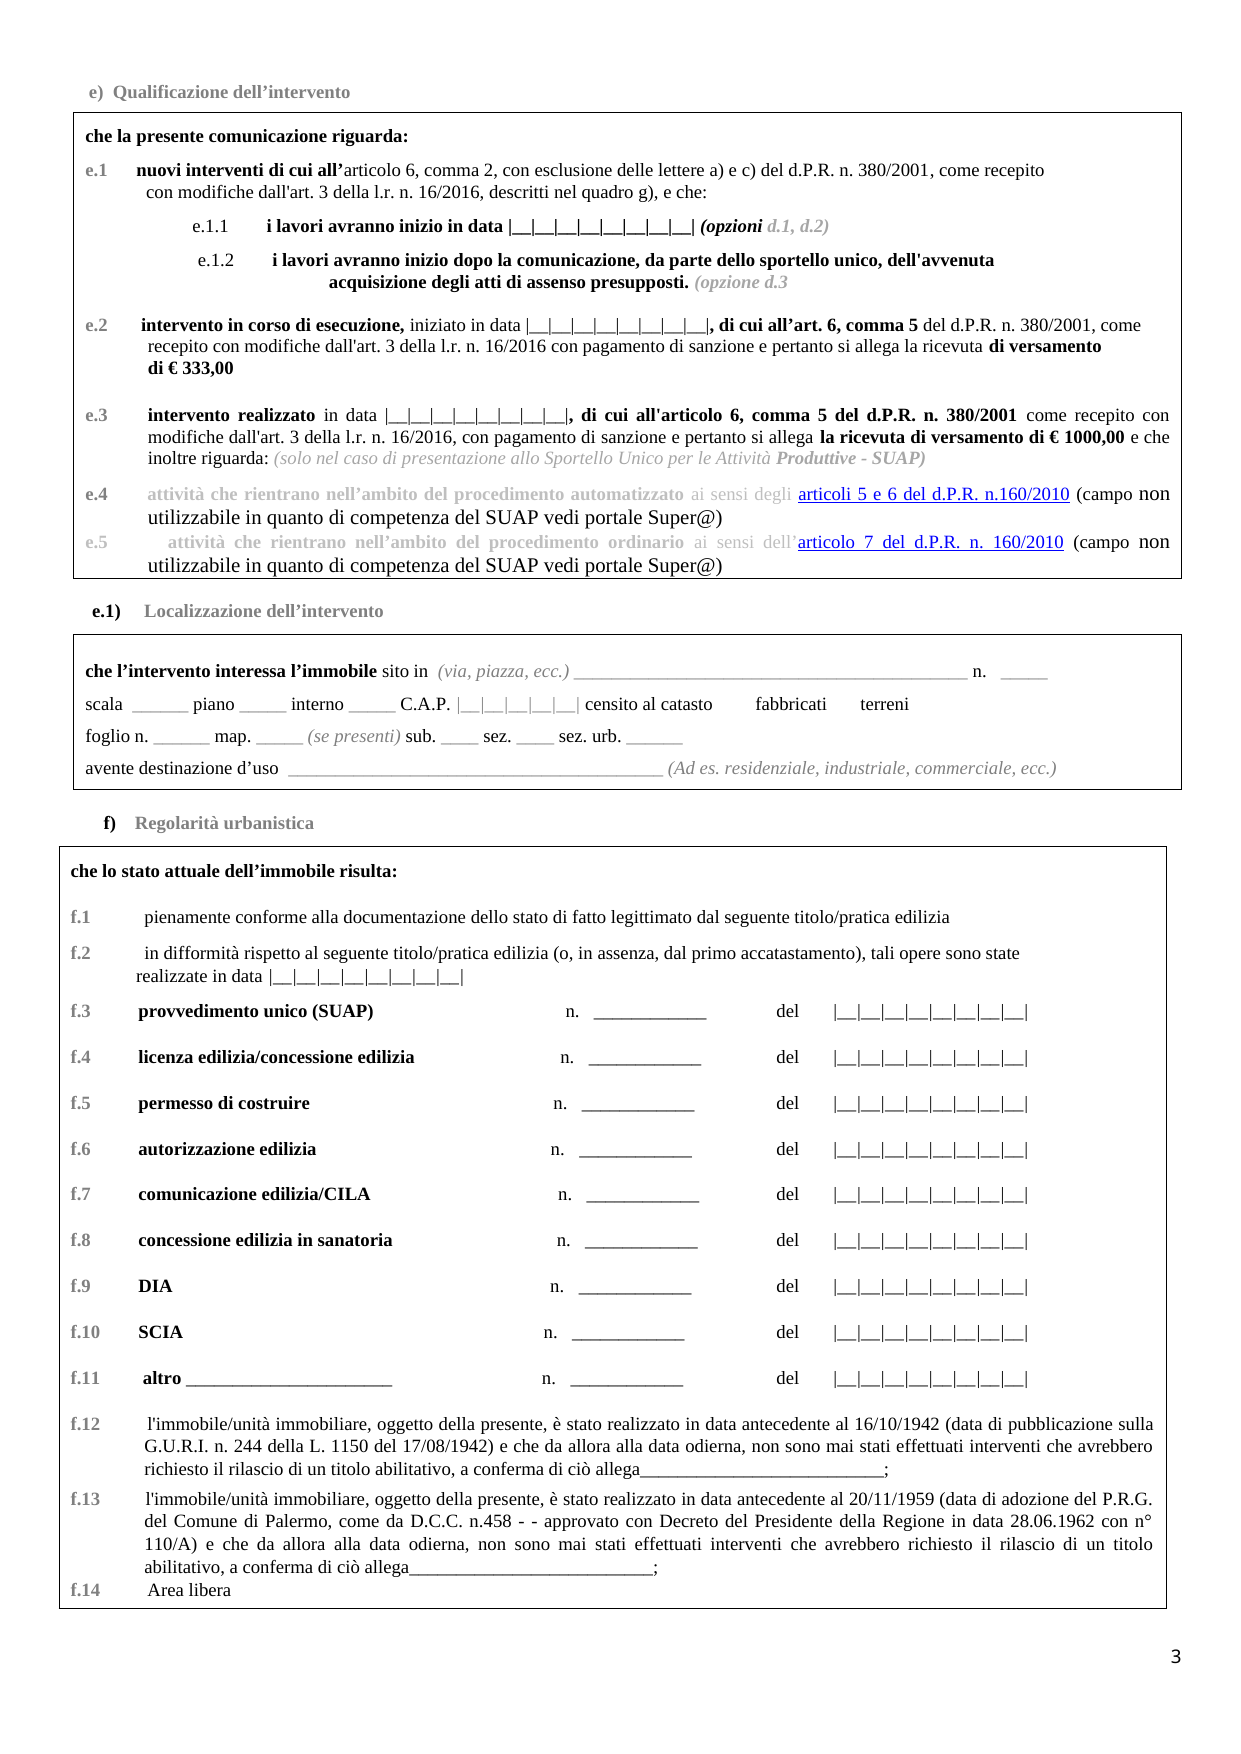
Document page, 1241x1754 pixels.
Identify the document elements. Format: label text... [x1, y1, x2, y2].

text e.1) Localizzazione dell’intervento [59, 600, 1181, 622]
text f) Regolarità urbanistica [103, 812, 1181, 833]
table_header che l’intervento interessa l’immobile sito in (via, piazza, ecc.) __________________________________________ n. _____ scala ______ piano _____ interno _____ C.A.P. |__|__|__|__|__| censito al catasto  fabbricati  terreni foglio n. ______ map. _____ (se presenti) sub. ____ sez. ____ sez. urb. ______ avente destinazione d’uso ________________________________________ (Ad es. residenziale, industriale, commerciale, ecc.) [74, 635, 1181, 789]
table_header che la presente comunicazione riguarda: e.1  nuovi interventi di cui all’articolo 6, comma 2, con esclusione delle lettere a) e c) del d.P.R. n. 380/2001, come recepito con modifiche dall'art. 3 della l.r. n. 16/2016, descritti nel quadro g), e che: e.1.1  i lavori avranno inizio in data |__|__|__|__|__|__|__|__| (opzioni d.1, d.2) e.1.2  i lavori avranno inizio dopo la comunicazione, da parte dello sportello unico, dell'avvenuta acquisizione degli atti di assenso presupposti. (opzione d.3 e.2  intervento in corso di esecuzione, iniziato in data |__|__|__|__|__|__|__|__|, di cui all’art. 6, comma 5 del d.P.R. n. 380/2001, come recepito con modifiche dall'art. 3 della l.r. n. 16/2016 con pagamento di sanzione e pertanto si allega la ricevuta di versamento di € 333,00 e.3  intervento realizzato in data |__|__|__|__|__|__|__|__|, di cui all'articolo 6, comma 5 del d.P.R. n. 380/2001 come recepito con modifiche dall'art. 3 della l.r. n. 16/2016, con pagamento di sanzione e pertanto si allega la ricevuta di versamento di € 1000,00 e che inoltre riguarda: (solo nel caso di presentazione allo Sportello Unico per le Attività Produttive - SUAP) e.4  attività che rientrano nell’ambito del procedimento automatizzato ai sensi degli articoli 5 e 6 del d.P.R. n.160/2010 (campo non utilizzabile in quanto di competenza del SUAP vedi portale Super@) e.5  attività che rientrano nell’ambito del procedimento ordinario ai sensi dell’articolo 7 del d.P.R. n. 160/2010 (campo non utilizzabile in quanto di competenza del SUAP vedi portale Super@) [74, 113, 1181, 577]
table_header che lo stato attuale dell’immobile risulta: f.1  pienamente conforme alla documentazione dello stato di fatto legittimato dal seguente titolo/pratica edilizia f.2  in difformità rispetto al seguente titolo/pratica edilizia (o, in assenza, dal primo accatastamento), tali opere sono state realizzate in data |__|__|__|__|__|__|__|__| f.3  provvedimento unico (SUAP) n. ____________ del |__|__|__|__|__|__|__|__| f.4  licenza edilizia/concessione edilizia n. ____________ del |__|__|__|__|__|__|__|__| f.5  permesso di costruire n. ____________ del |__|__|__|__|__|__|__|__| f.6  autorizzazione edilizia n. ____________ del |__|__|__|__|__|__|__|__| f.7  comunicazione edilizia/CILA n. ____________ del |__|__|__|__|__|__|__|__| f.8  concessione edilizia in sanatoria n. ____________ del |__|__|__|__|__|__|__|__| f.9  DIA n. ____________ del |__|__|__|__|__|__|__|__| f.10  SCIA n. ____________ del |__|__|__|__|__|__|__|__| f.11  altro ______________________ n. ____________ del |__|__|__|__|__|__|__|__| f.12  l'immobile/unità immobiliare, oggetto della presente, è stato realizzato in data antecedente al 16/10/1942 (data di pubblicazione sulla G.U.R.I. n. 244 della L. 1150 del 17/08/1942) e che da allora alla data odierna, non sono mai stati effettuati interventi che avrebbero richiesto il rilascio di un titolo abilitativo, a conferma di ciò allega__________________________; f.13  l'immobile/unità immobiliare, oggetto della presente, è stato realizzato in data antecedente al 20/11/1959 (data di adozione del P.R.G. del Comune di Palermo, come da D.C.C. n.458 - - approvato con Decreto del Presidente della Regione in data 28.06.1962 con n° 110/A) e che da allora alla data odierna, non sono mai stati effettuati interventi che avrebbero richiesto il rilascio di un titolo abilitativo, a conferma di ciò allega__________________________; f.14  Area libera [60, 847, 1166, 1607]
list e) Qualificazione dell’intervento [89, 81, 1181, 102]
